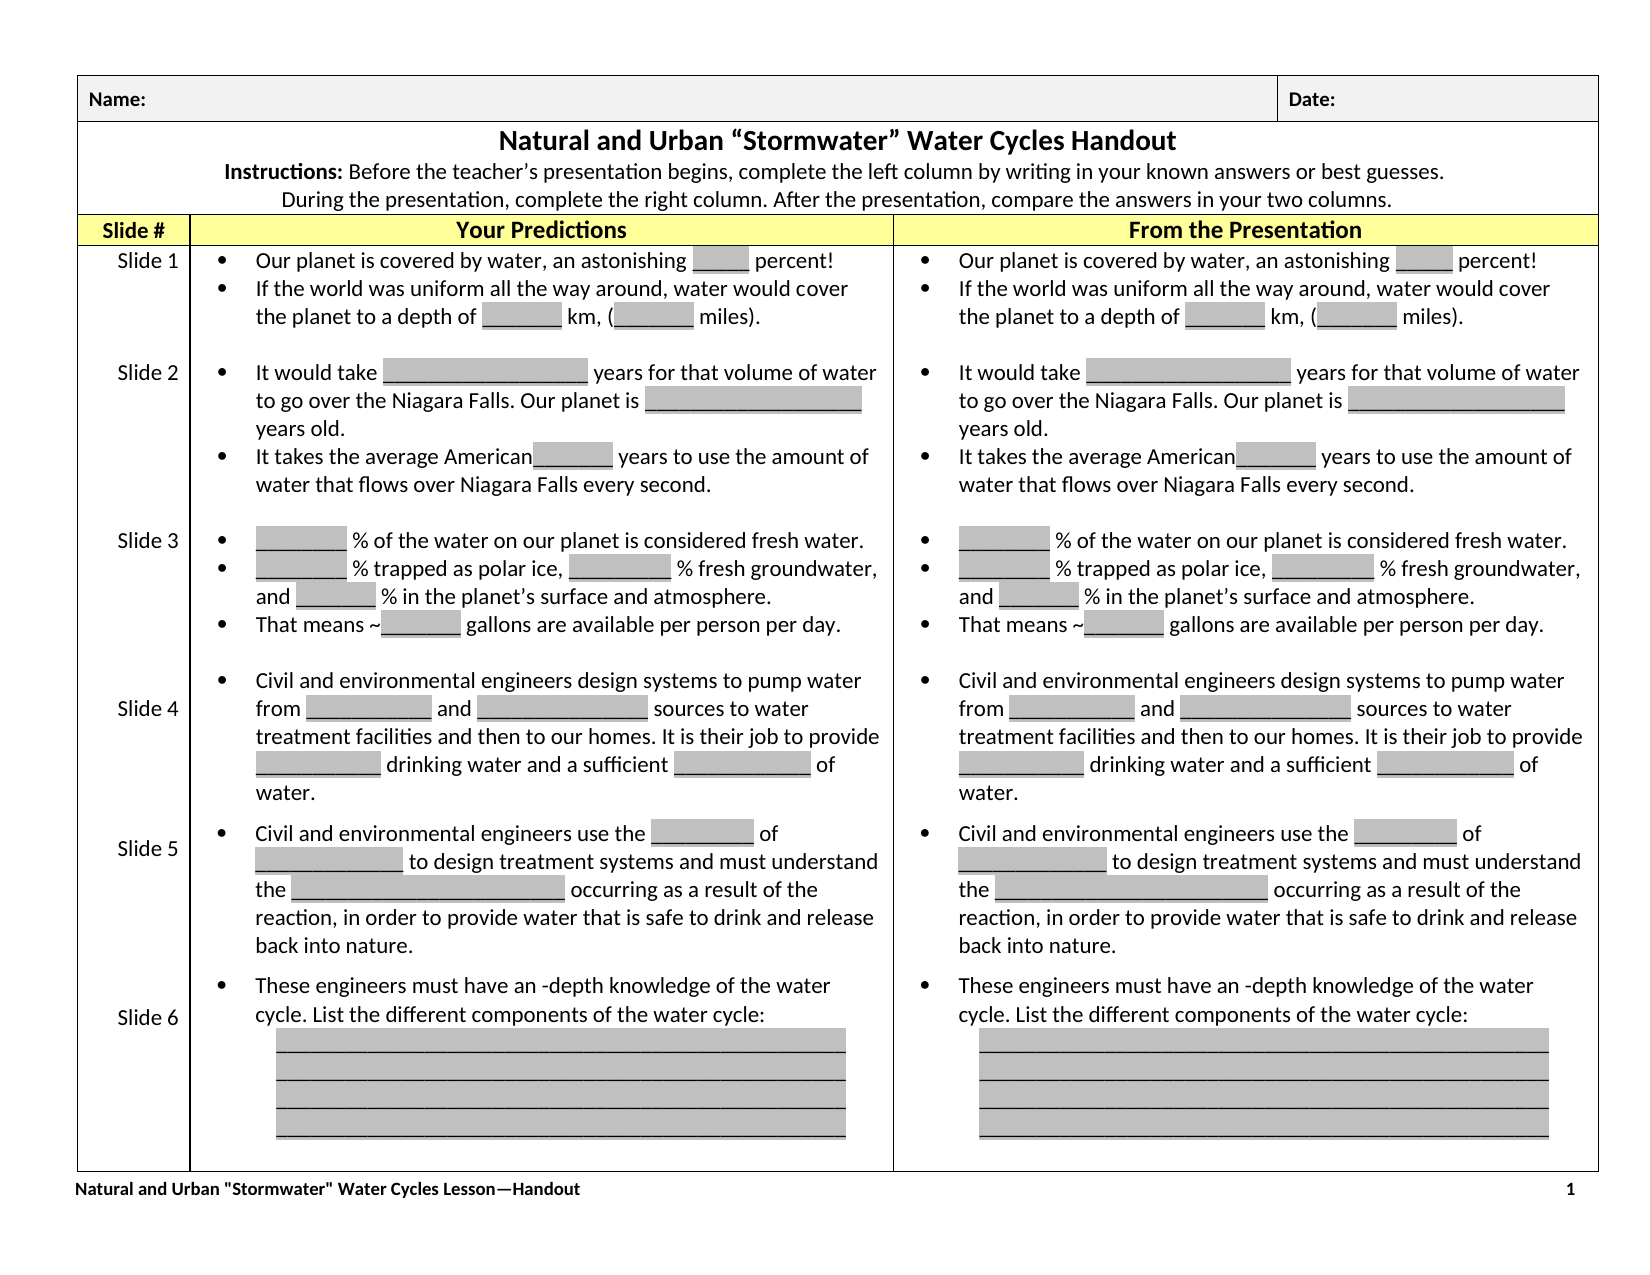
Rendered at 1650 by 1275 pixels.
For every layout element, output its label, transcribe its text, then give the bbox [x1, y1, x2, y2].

table_cell Slide # [78, 215, 189, 245]
table_cell From the Presentation [894, 215, 1598, 245]
table_header Date: [1278, 76, 1598, 121]
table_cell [894, 246, 1598, 1171]
table_header Name: [78, 76, 1277, 121]
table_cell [78, 246, 189, 1171]
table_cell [191, 246, 893, 1171]
table_cell Your Predictions [191, 215, 893, 245]
table_cell Natural and Urban “Stormwater” Water Cycles Handout Instructions: Before the teacher’s presentation begins, complete the left column by writing in your known answers or best guesses. During the presentation, complete the right column. After the presentation, compare the answers in your two columns. [78, 122, 1598, 213]
